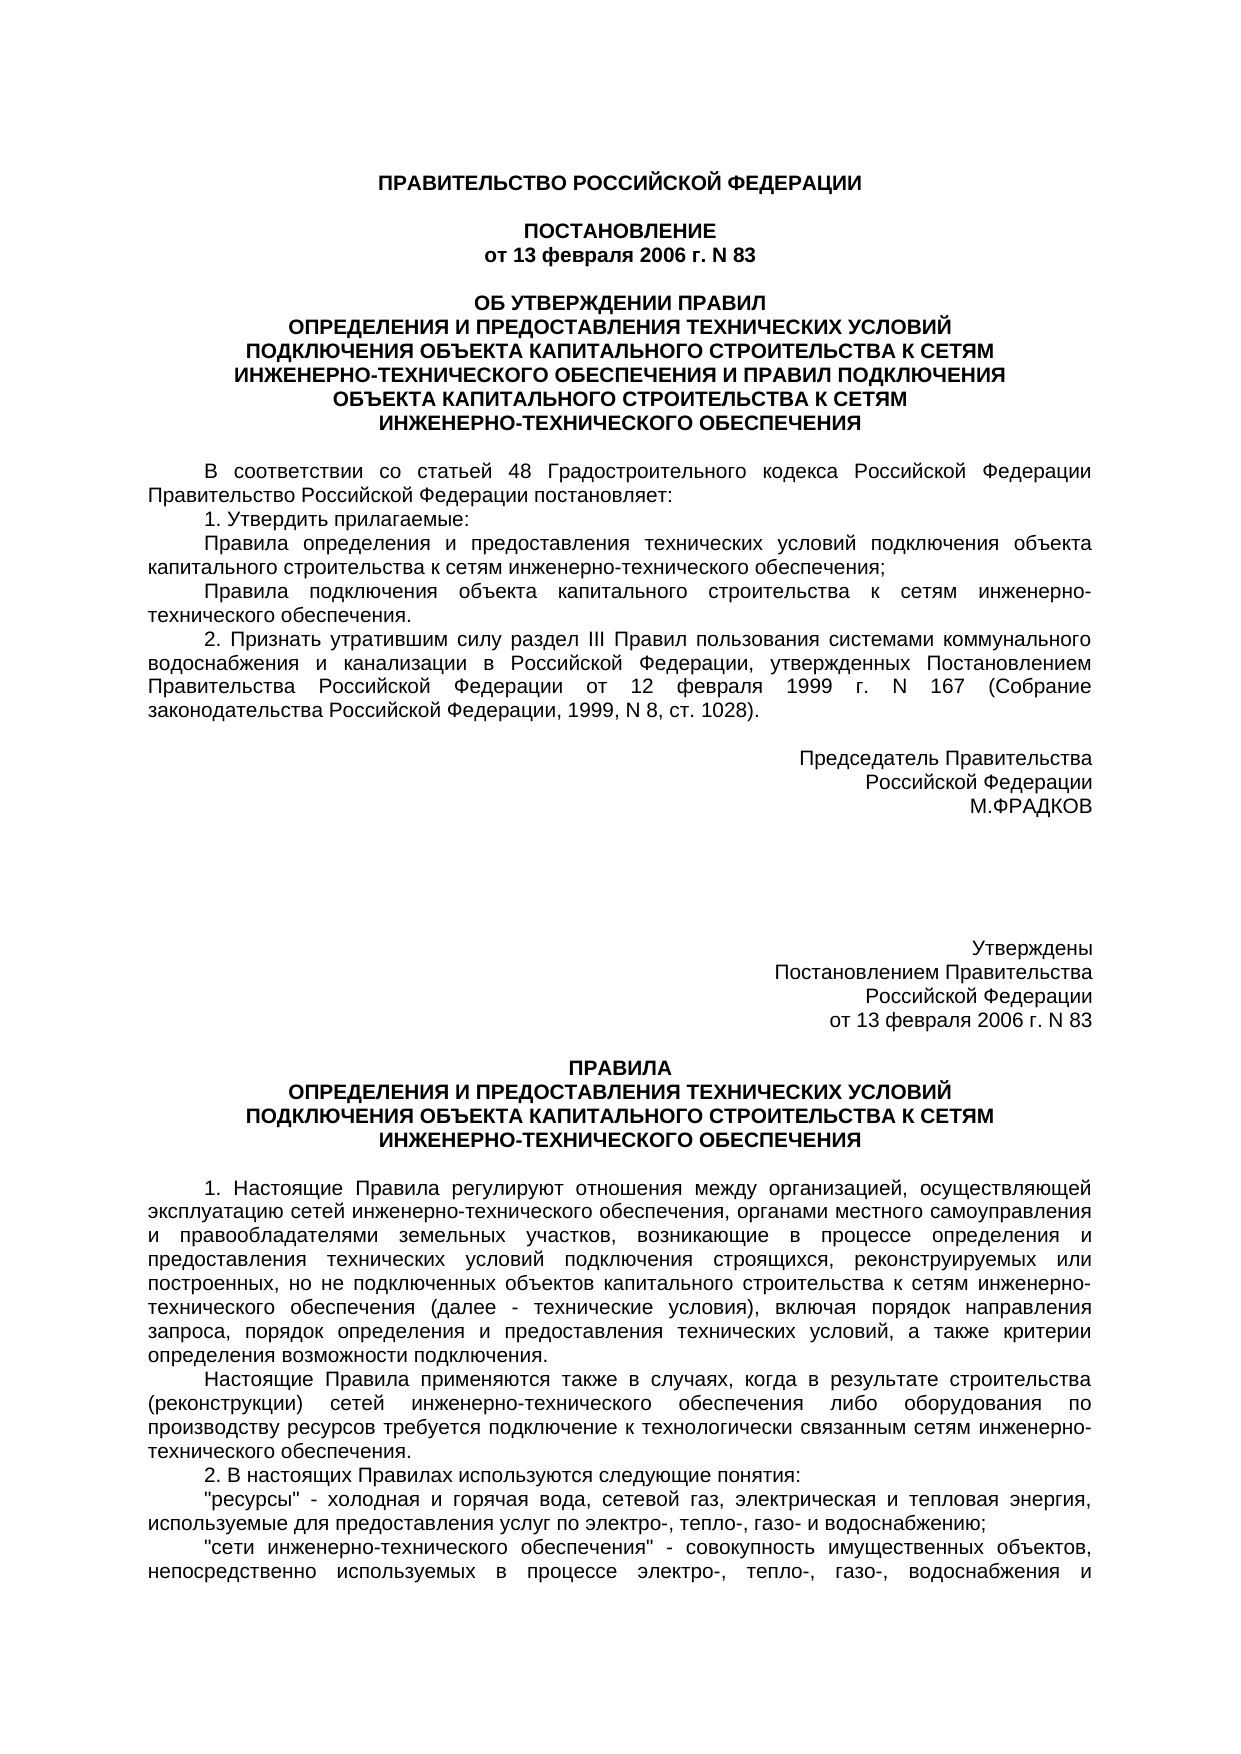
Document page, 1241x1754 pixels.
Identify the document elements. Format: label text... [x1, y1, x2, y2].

text 2. Признать утратившим силу раздел III Правил пользования системами коммунального водоснабжения и канализации в Российской Федерации, утвержденных Постановлением Правительства Российской Федерации от 12 февраля 1999 г. N 167 (Собрание законодательства Российской Федерации, 1999, N 8, ст. 1028). [148, 626, 1093, 722]
text 1. Настоящие Правила регулируют отношения между организацией, осуществляющей эксплуатацию сетей инженерно-технического обеспечения, органами местного самоуправления и правообладателями земельных участков, возникающие в процессе определения и предоставления технических условий подключения строящихся, реконструируемых или построенных, но не подключенных объектов капитального строительства к сетям инженерно-технического обеспечения (далее - технические условия), включая порядок направления запроса, порядок определения и предоставления технических условий, а также критерии определения возможности подключения. [148, 1175, 1093, 1367]
text Правила определения и предоставления технических условий подключения объекта капитального строительства к сетям инженерно-технического обеспечения; [148, 531, 1093, 578]
text 2. В настоящих Правилах используются следующие понятия: [148, 1463, 1093, 1487]
text В соответствии со статьей 48 Градостроительного кодекса Российской Федерации Правительство Российской Федерации постановляет: [148, 459, 1093, 507]
text Российской Федерации [148, 984, 1093, 1008]
text Российской Федерации [148, 770, 1093, 794]
title ПРАВИТЕЛЬСТВО РОССИЙСКОЙ ФЕДЕРАЦИИ [148, 171, 1093, 195]
text "ресурсы" - холодная и горячая вода, сетевой газ, электрическая и тепловая энергия, используемые для предоставления услуг по электро-, тепло-, газо- и водоснабжению; [148, 1487, 1093, 1535]
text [148, 1535, 1093, 1583]
title ОБЪЕКТА КАПИТАЛЬНОГО СТРОИТЕЛЬСТВА К СЕТЯМ [148, 387, 1093, 411]
title ПОСТАНОВЛЕНИЕ [148, 219, 1093, 243]
title ОПРЕДЕЛЕНИЯ И ПРЕДОСТАВЛЕНИЯ ТЕХНИЧЕСКИХ УСЛОВИЙ [148, 1079, 1093, 1103]
title ОПРЕДЕЛЕНИЯ И ПРЕДОСТАВЛЕНИЯ ТЕХНИЧЕСКИХ УСЛОВИЙ [148, 315, 1093, 339]
title ПРАВИЛА [148, 1056, 1093, 1079]
title ПОДКЛЮЧЕНИЯ ОБЪЕКТА КАПИТАЛЬНОГО СТРОИТЕЛЬСТВА К СЕТЯМ [148, 339, 1093, 363]
text Настоящие Правила применяются также в случаях, когда в результате строительства (реконструкции) сетей инженерно-технического обеспечения либо оборудования по производству ресурсов требуется подключение к технологически связанным сетям инженерно-технического обеспечения. [148, 1367, 1093, 1463]
title ИНЖЕНЕРНО-ТЕХНИЧЕСКОГО ОБЕСПЕЧЕНИЯ [148, 411, 1093, 435]
text от 13 февраля 2006 г. N 83 [148, 1008, 1093, 1032]
text М.ФРАДКОВ [148, 794, 1093, 818]
title ПОДКЛЮЧЕНИЯ ОБЪЕКТА КАПИТАЛЬНОГО СТРОИТЕЛЬСТВА К СЕТЯМ [148, 1103, 1093, 1127]
text Председатель Правительства [148, 746, 1093, 770]
text Правила подключения объекта капитального строительства к сетям инженерно-технического обеспечения. [148, 578, 1093, 626]
text Постановлением Правительства [148, 960, 1093, 984]
title ИНЖЕНЕРНО-ТЕХНИЧЕСКОГО ОБЕСПЕЧЕНИЯ И ПРАВИЛ ПОДКЛЮЧЕНИЯ [148, 363, 1093, 387]
title от 13 февраля 2006 г. N 83 [148, 243, 1093, 267]
title ОБ УТВЕРЖДЕНИИ ПРАВИЛ [148, 291, 1093, 315]
title ИНЖЕНЕРНО-ТЕХНИЧЕСКОГО ОБЕСПЕЧЕНИЯ [148, 1127, 1093, 1151]
text Утверждены [148, 936, 1093, 960]
text 1. Утвердить прилагаемые: [148, 507, 1093, 531]
